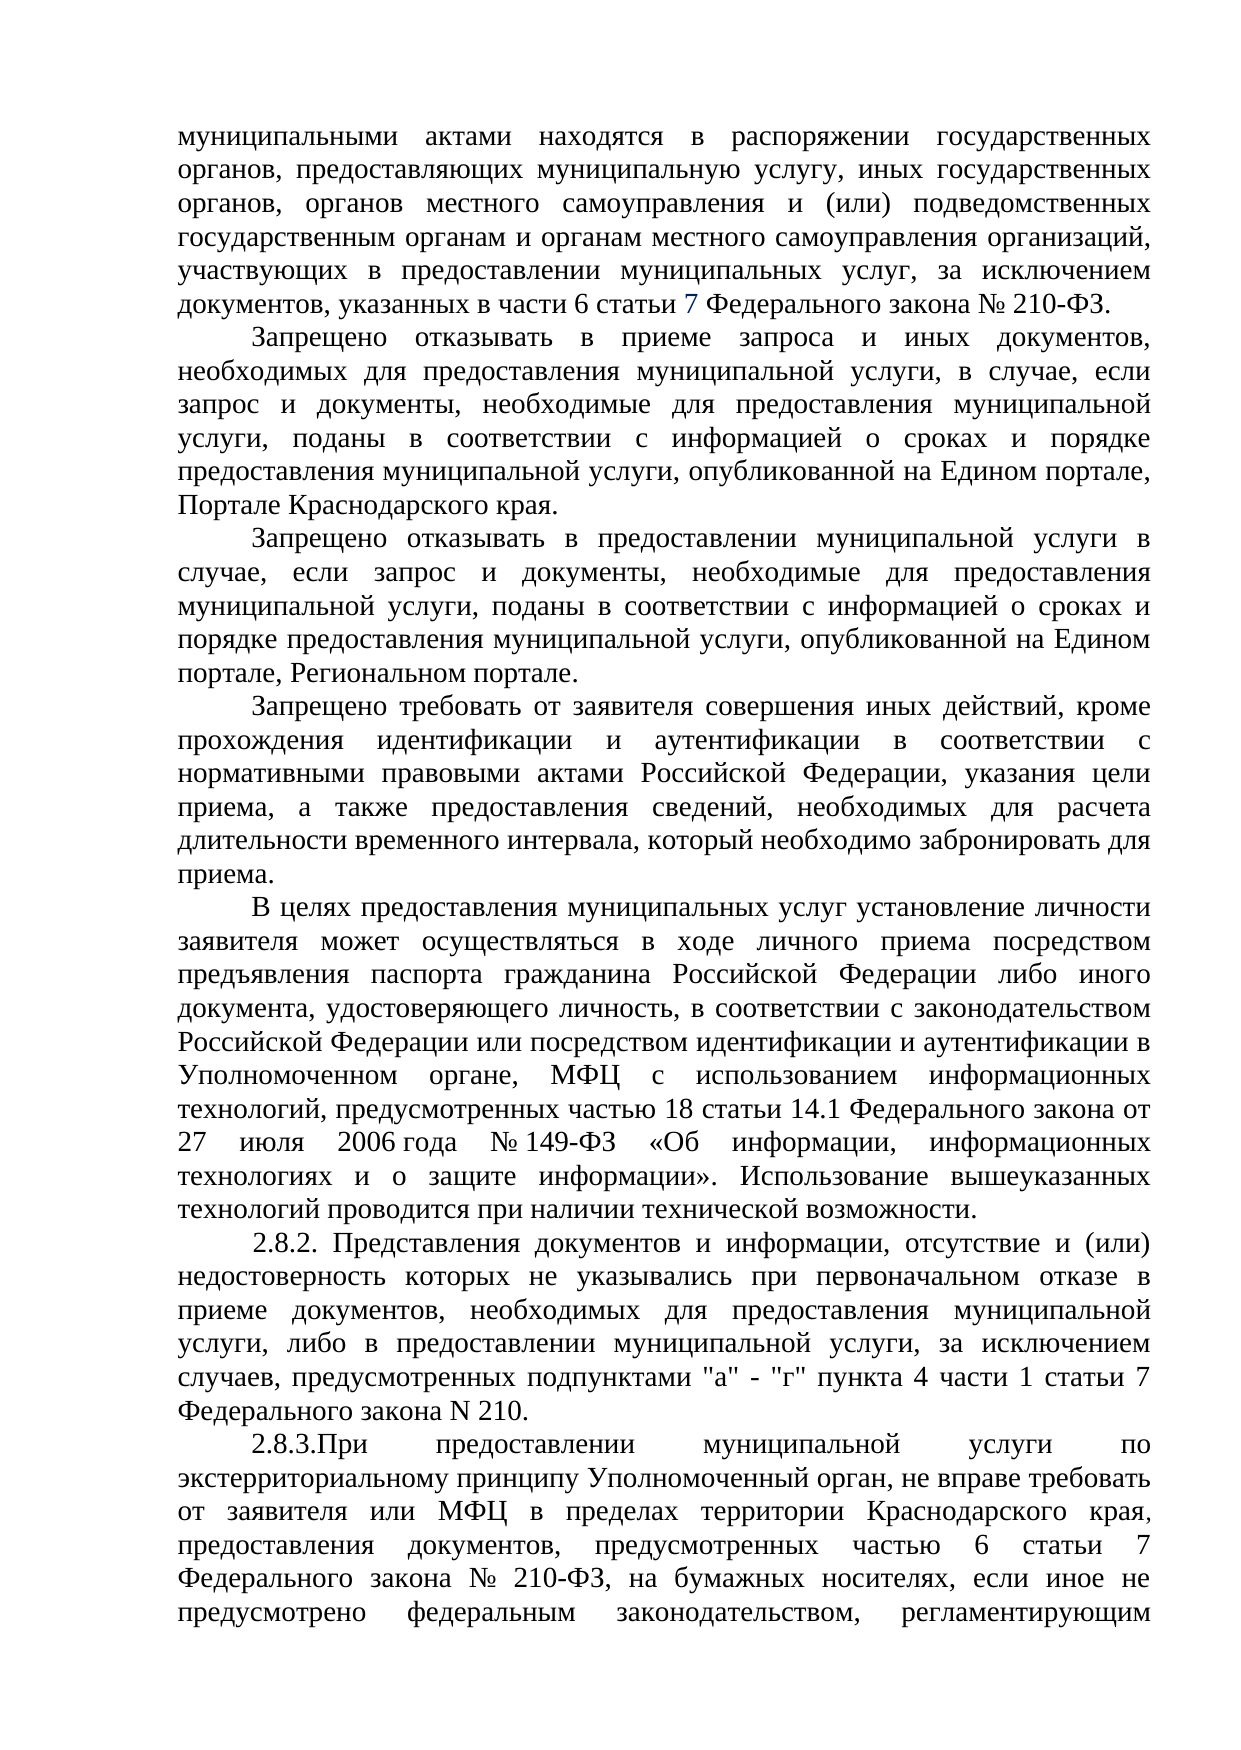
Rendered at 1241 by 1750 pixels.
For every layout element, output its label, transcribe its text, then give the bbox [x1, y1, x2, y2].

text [177, 118, 1152, 319]
text Запрещено отказывать в приеме запроса и иных документов, необходимых для предоставления муниципальной услуги, в случае, если запрос и документы, необходимые для предоставления муниципальной услуги, поданы в соответствии с информацией о сроках и порядке предоставления муниципальной услуги, опубликованной на Едином портале, Портале Краснодарского края. [177, 319, 1152, 521]
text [177, 1426, 1152, 1627]
text Запрещено требовать от заявителя совершения иных действий, кроме прохождения идентификации и аутентификации в соответствии с нормативными правовыми актами Российской Федерации, указания цели приема, а также предоставления сведений, необходимых для расчета длительности временного интервала, который необходимо забронировать для приема. [177, 688, 1152, 889]
text 2.8.2. Представления документов и информации, отсутствие и (или) недостоверность которых не указывались при первоначальном отказе в приеме документов, необходимых для предоставления муниципальной услуги, либо в предоставлении муниципальной услуги, за исключением случаев, предусмотренных подпунктами "а" - "г" пункта 4 части 1 статьи 7 Федерального закона N 210. [177, 1225, 1152, 1426]
text Запрещено отказывать в предоставлении муниципальной услуги в случае, если запрос и документы, необходимые для предоставления муниципальной услуги, поданы в соответствии с информацией о сроках и порядке предоставления муниципальной услуги, опубликованной на Едином портале, Региональном портале. [177, 521, 1152, 688]
text В целях предоставления муниципальных услуг установление личности заявителя может осуществляться в ходе личного приема посредством предъявления паспорта гражданина Российской Федерации либо иного документа, удостоверяющего личность, в соответствии с законодательством Российской Федерации или посредством идентификации и аутентификации в Уполномоченном органе, МФЦ с использованием информационных технологий, предусмотренных частью 18 статьи 14.1 Федерального закона от 27 июля 2006 года № 149-ФЗ «Об информации, информационных технологиях и о защите информации». Использование вышеуказанных технологий проводится при наличии технической возможности. [177, 889, 1152, 1225]
